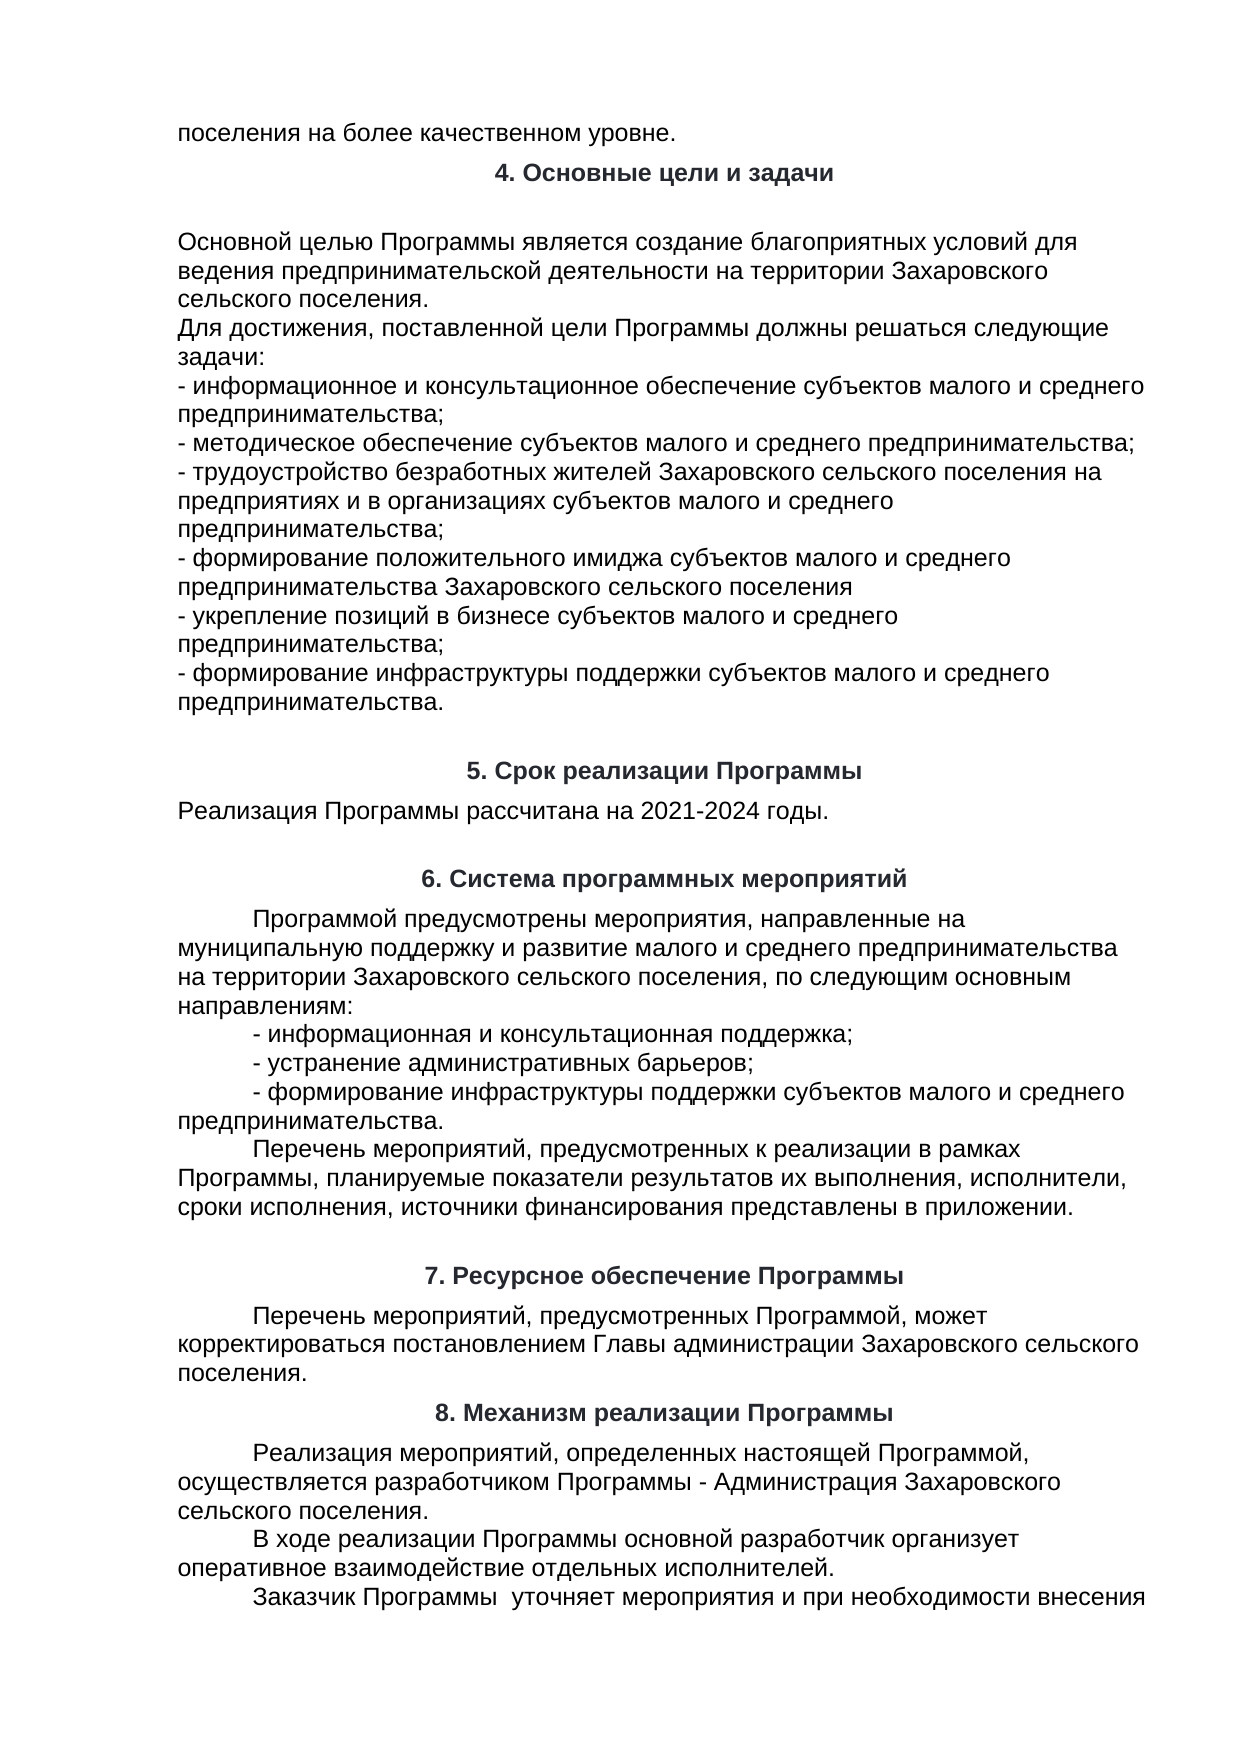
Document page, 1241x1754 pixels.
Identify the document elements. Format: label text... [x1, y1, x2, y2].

text - формирование положительного имиджа субъектов малого и среднего предпринимательства Захаровского сельского поселения [177, 543, 1152, 601]
text Реализация Программы рассчитана на 2021-2024 годы. [177, 796, 1152, 824]
text - трудоустройство безработных жителей Захаровского сельского поселения на предприятиях и в организациях субъектов малого и среднего предпринимательства; [177, 457, 1152, 543]
text Основной целью Программы является создание благоприятных условий для ведения предпринимательской деятельности на территории Захаровского сельского поселения. [177, 227, 1152, 313]
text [177, 118, 1152, 147]
text Программой предусмотрены мероприятия, направленные на муниципальную поддержку и развитие малого и среднего предпринимательства на территории Захаровского сельского поселения, по следующим основным направлениям: [177, 904, 1152, 1019]
text - формирование инфраструктуры поддержки субъектов малого и среднего предпринимательства. [177, 658, 1152, 716]
text - информационное и консультационное обеспечение субъектов малого и среднего предпринимательства; [177, 371, 1152, 428]
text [177, 1582, 1152, 1611]
text Для достижения, поставленной цели Программы должны решаться следующие задачи: [177, 313, 1152, 371]
text - информационная и консультационная поддержка; [177, 1019, 1152, 1048]
text - формирование инфраструктуры поддержки субъектов малого и среднего предпринимательства. [177, 1077, 1152, 1134]
text Перечень мероприятий, предусмотренных к реализации в рамках Программы, планируемые показатели результатов их выполнения, исполнители, сроки исполнения, источники финансирования представлены в приложении. [177, 1134, 1152, 1221]
text 8. Механизм реализации Программы [177, 1398, 1152, 1427]
text - методическое обеспечение субъектов малого и среднего предпринимательства; [177, 428, 1152, 457]
text 5. Срок реализации Программы [177, 756, 1152, 784]
text В ходе реализации Программы основной разработчик организует оперативное взаимодействие отдельных исполнителей. [177, 1524, 1152, 1582]
text - устранение административных барьеров; [177, 1048, 1152, 1077]
text 7. Ресурсное обеспечение Программы [177, 1261, 1152, 1289]
text 4. Основные цели и задачи [177, 158, 1152, 187]
text Реализация мероприятий, определенных настоящей Программой, осуществляется разработчиком Программы - Администрация Захаровского сельского поселения. [177, 1438, 1152, 1524]
text - укрепление позиций в бизнесе субъектов малого и среднего предпринимательства; [177, 601, 1152, 658]
text Перечень мероприятий, предусмотренных Программой, может корректироваться постановлением Главы администрации Захаровского сельского поселения. [177, 1301, 1152, 1387]
text 6. Система программных мероприятий [177, 864, 1152, 893]
